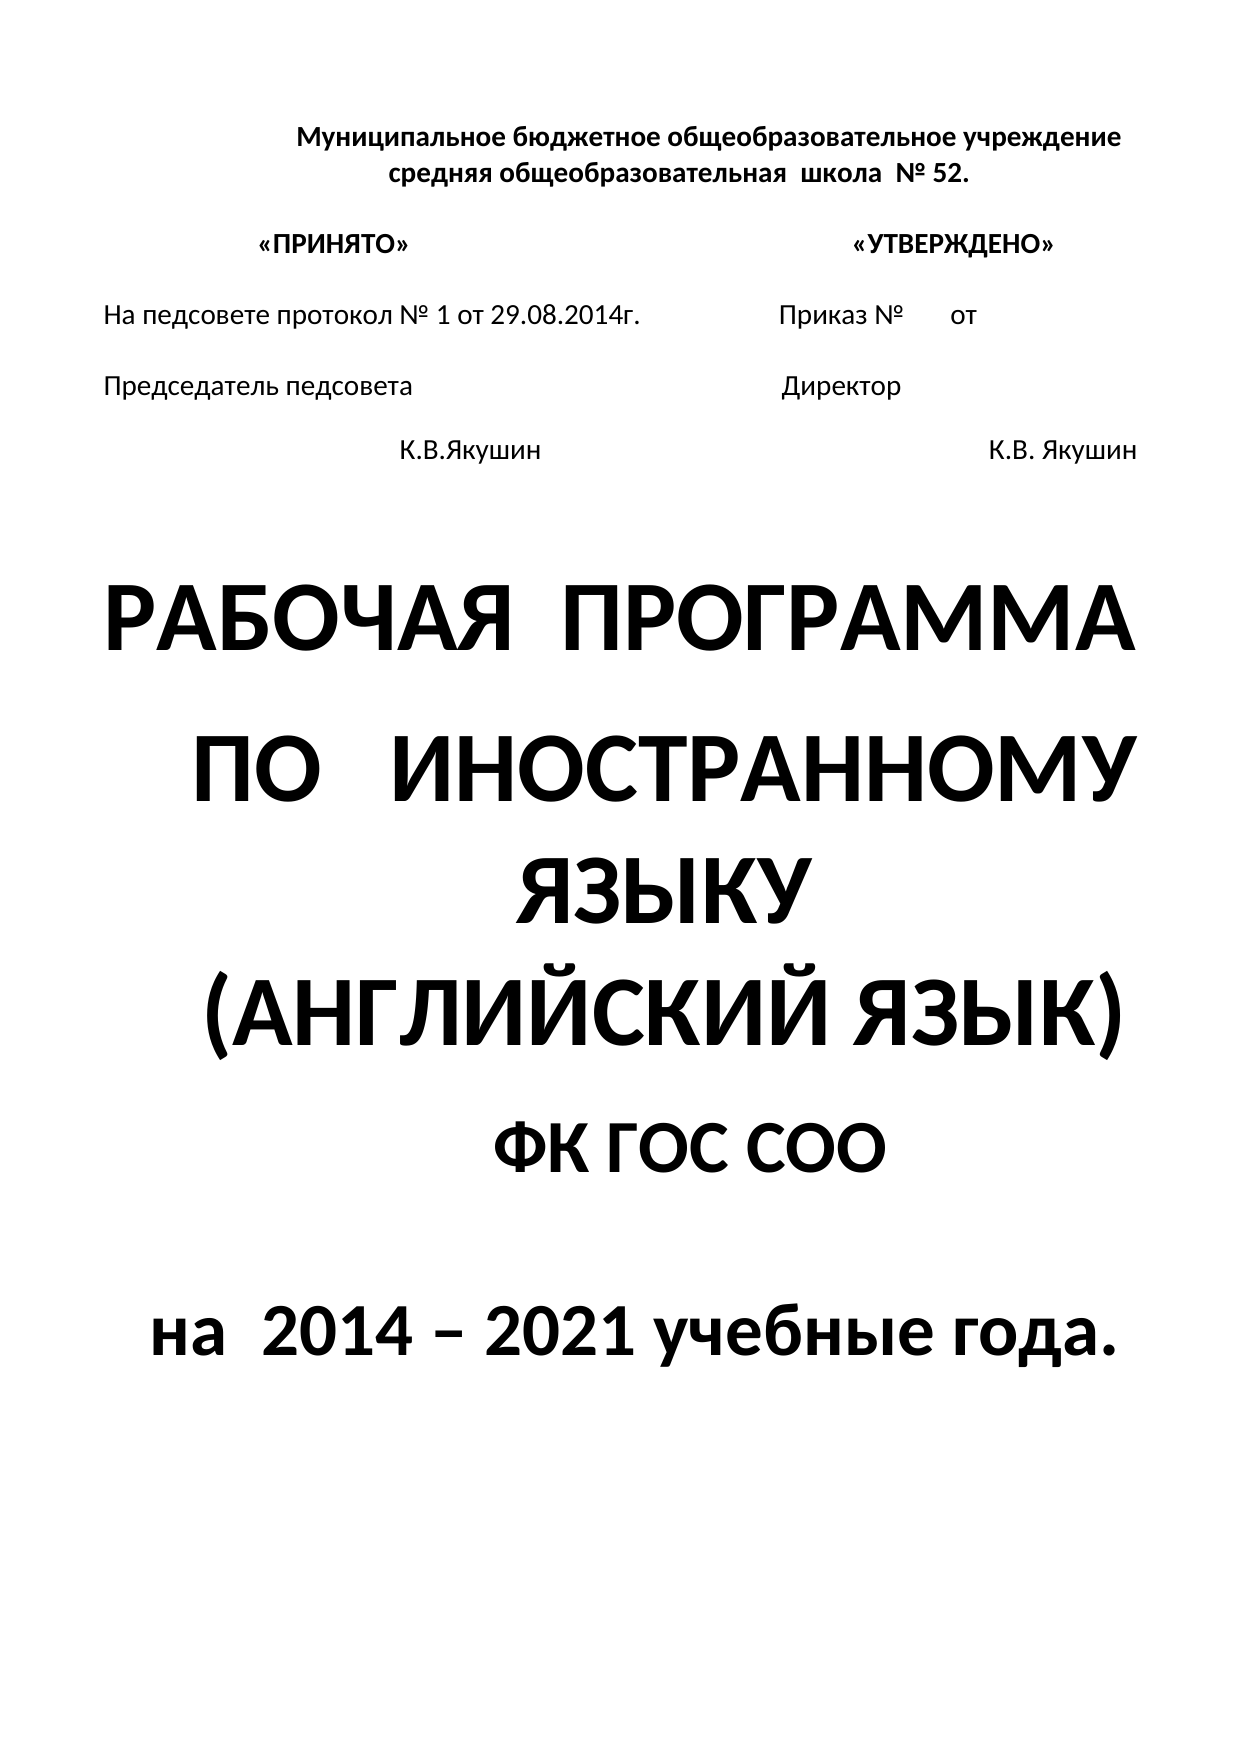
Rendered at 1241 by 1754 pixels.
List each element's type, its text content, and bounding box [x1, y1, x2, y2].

list На педсовете протокол № 1 от 29.08.2014г. Приказ № от [103, 296, 1166, 332]
list ФК ГОС СОО [59, 1100, 1152, 1191]
text ПО ИНОСТРАННОМУ ЯЗЫКУ (АНГЛИЙСКИЙ ЯЗЫК) [177, 704, 1152, 1071]
list К.В.Якушин К.В. Якушин [103, 431, 1166, 467]
list Председатель педсовета Директор [103, 367, 1166, 403]
list Муниципальное бюджетное общеобразовательное учреждение средняя общеобразовательная школа № 52. [207, 118, 1152, 189]
text РАБОЧАЯ ПРОГРАММА [103, 553, 1152, 675]
list на 2014 – 2021 учебные года. [118, 1283, 1152, 1374]
list «ПРИНЯТО» «УТВЕРЖДЕНО» [103, 225, 1152, 261]
